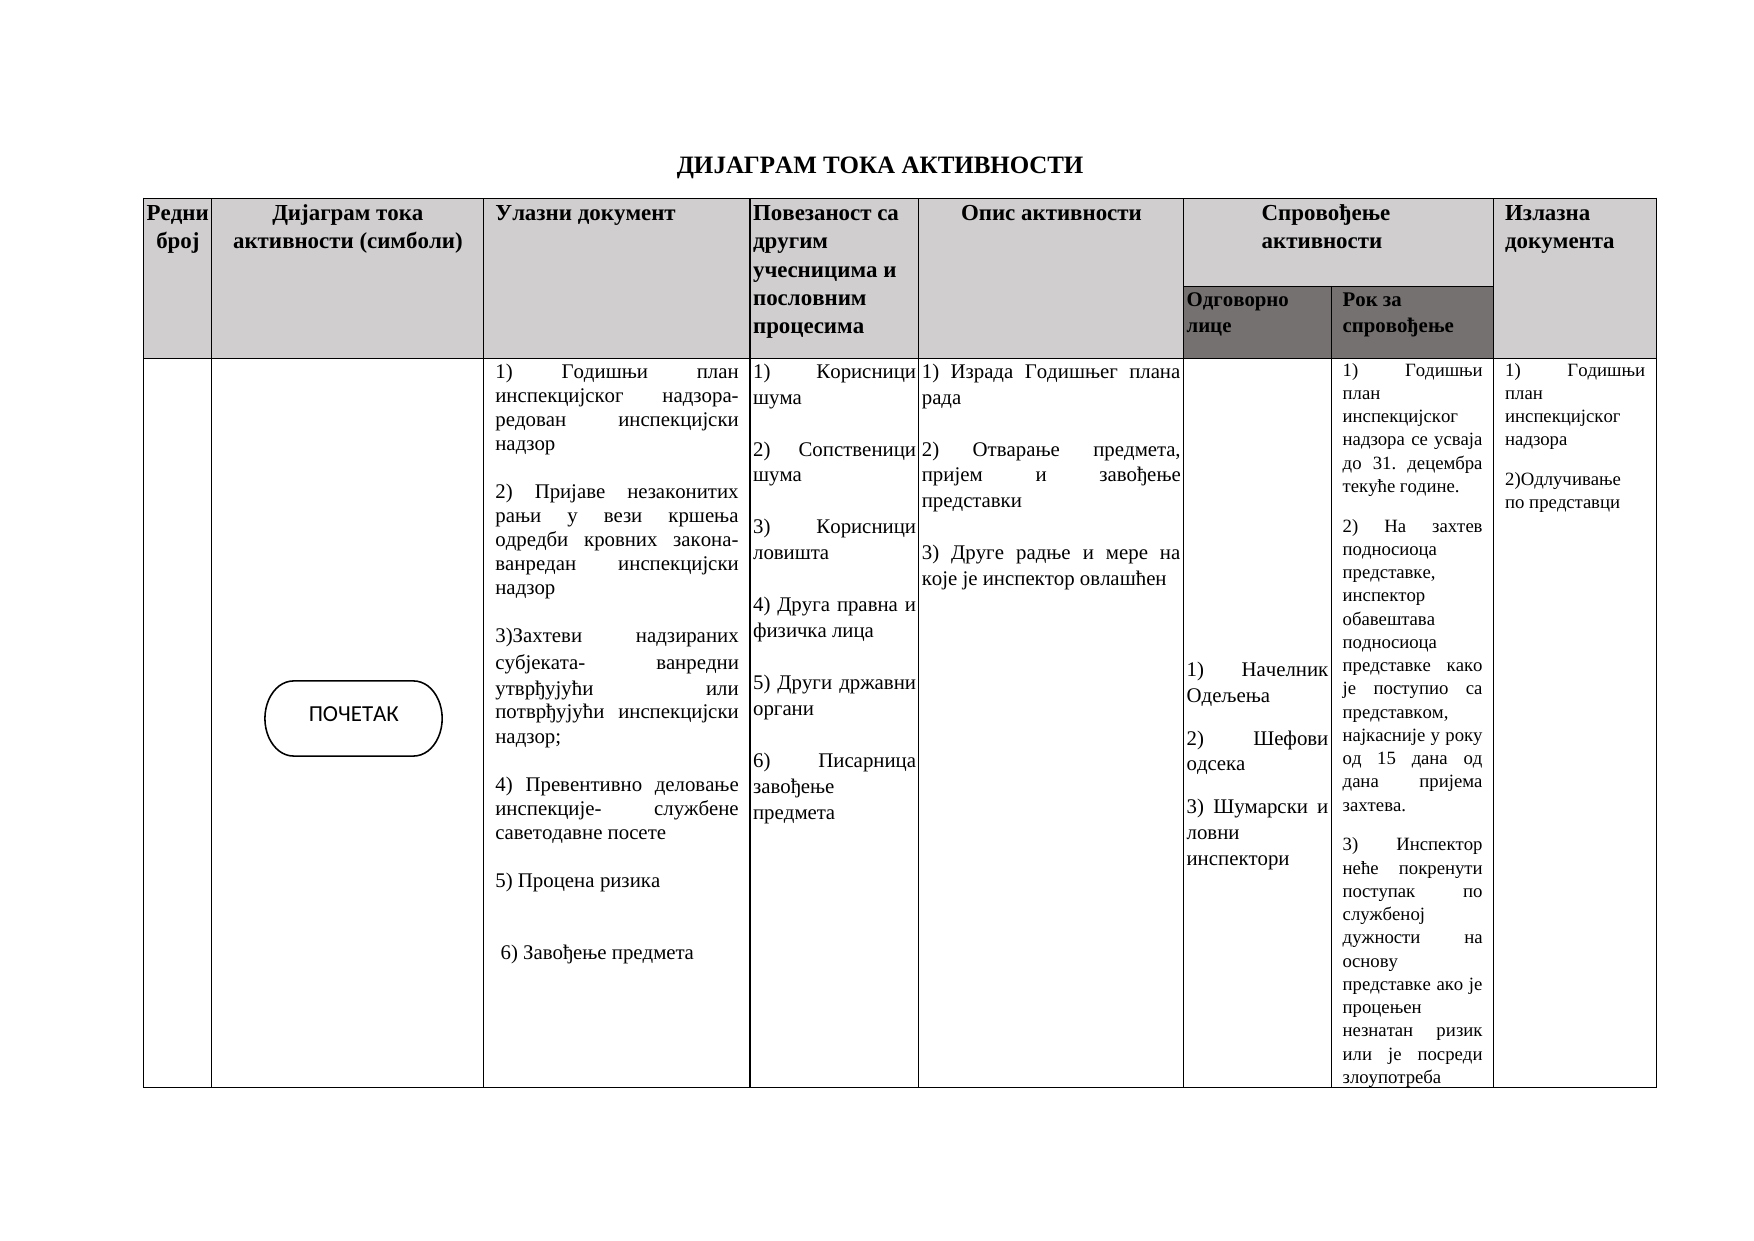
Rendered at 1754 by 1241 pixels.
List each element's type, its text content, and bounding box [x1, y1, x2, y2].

table_header Излазна документа [1494, 199, 1656, 358]
table_cell [212, 359, 483, 1087]
table_header Улазни документ [484, 199, 749, 358]
table_header Повезаност са другим учесницима и пословним процесима [751, 199, 918, 358]
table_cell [919, 359, 1183, 1087]
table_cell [751, 359, 918, 1087]
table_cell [1332, 359, 1493, 1087]
table_cell Одговорно лице [1184, 287, 1331, 358]
table_cell [144, 359, 211, 1087]
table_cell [1184, 359, 1331, 1087]
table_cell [484, 359, 749, 1087]
table_header Спровођење активности [1184, 199, 1493, 286]
table_cell Рок за спровођење [1332, 287, 1493, 358]
text ДИЈАГРАМ ТОКА АКТИВНОСТИ [150, 150, 1604, 179]
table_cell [1494, 359, 1656, 1087]
table_header Опис активности [919, 199, 1183, 358]
table_header Редни број [144, 199, 211, 358]
table_header Дијаграм тока активности (симболи) [212, 199, 483, 358]
